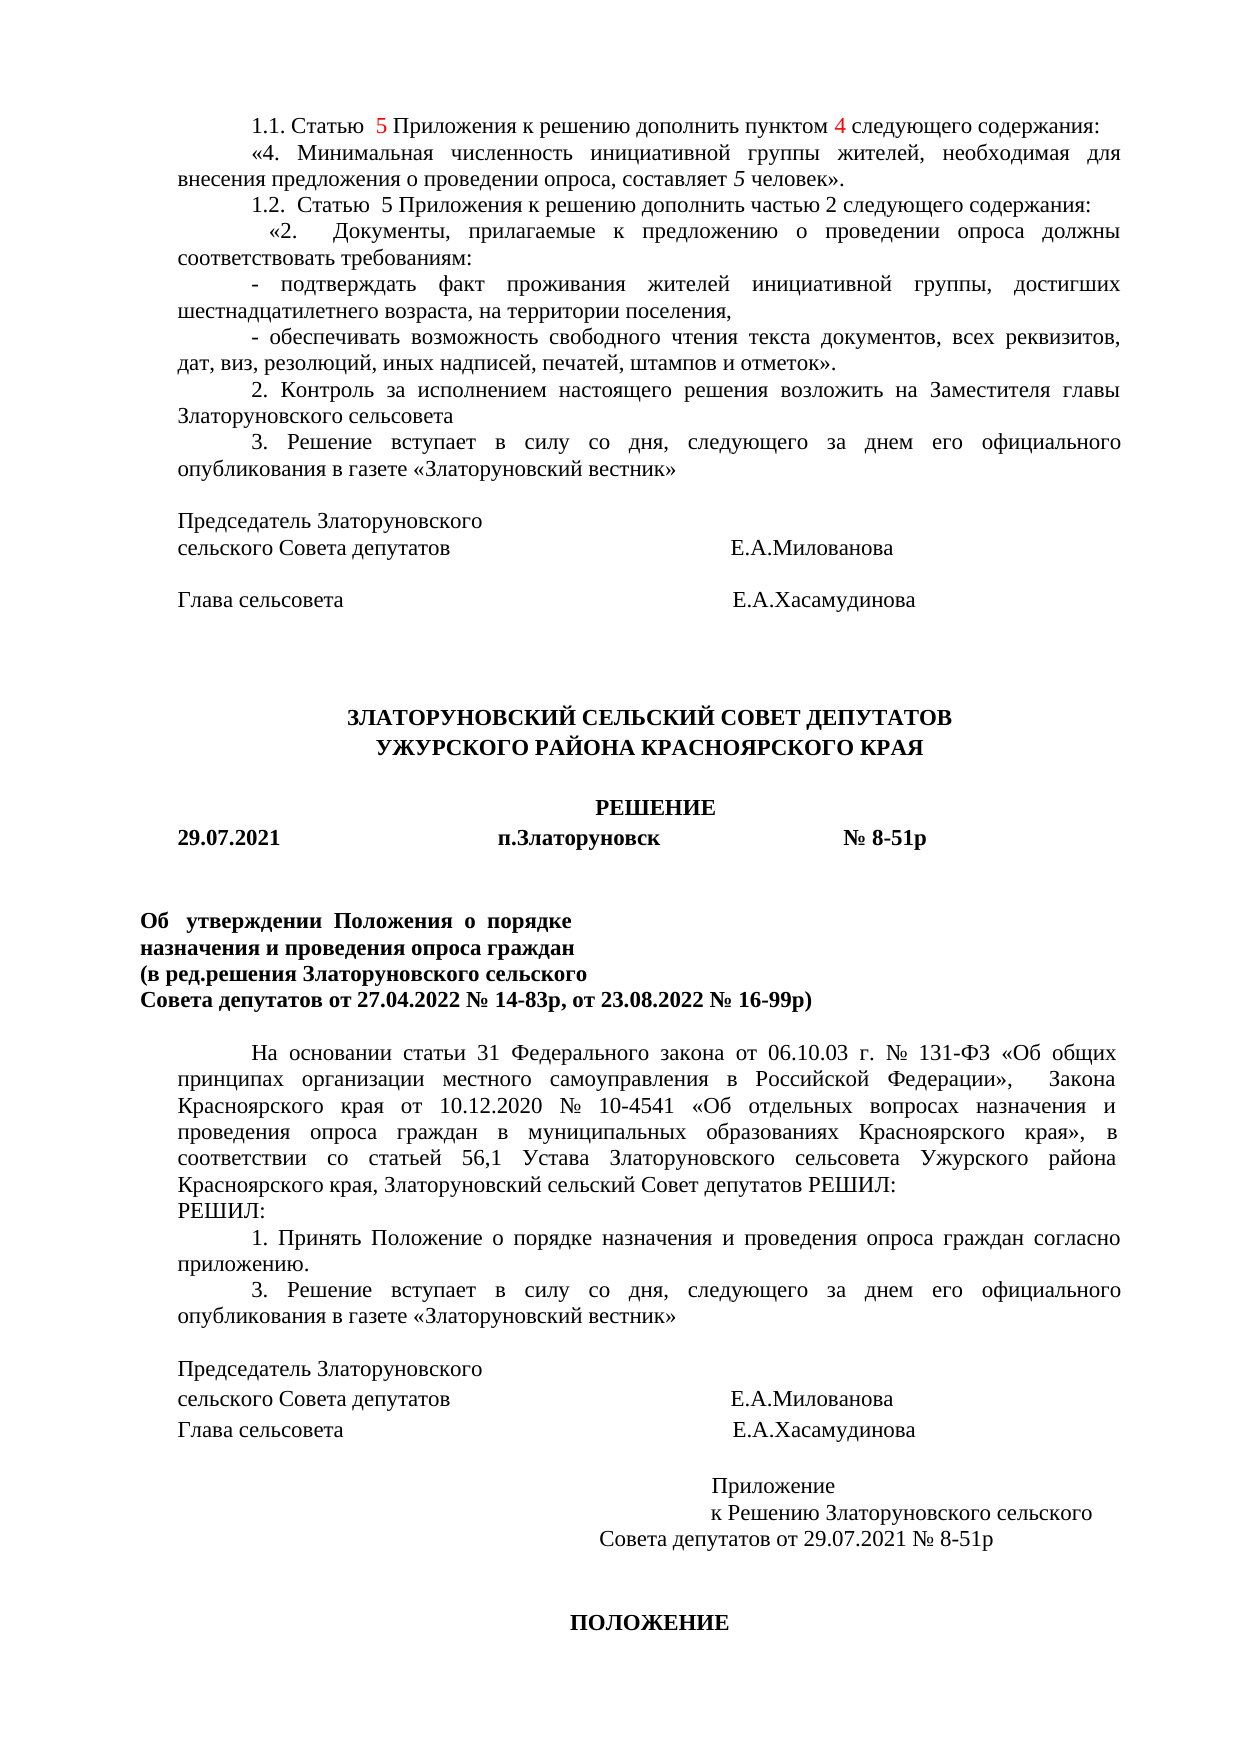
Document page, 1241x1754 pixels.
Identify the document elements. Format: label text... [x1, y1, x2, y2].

text Глава сельсовета Е.А.Хасамудинова [177, 587, 1107, 613]
text ПОЛОЖЕНИЕ [177, 1609, 1122, 1635]
text Приложение [102, 1472, 1216, 1499]
text 1.2. Статью 5 Приложения к решению дополнить частью 2 следующего содержания: [177, 191, 1122, 218]
text к Решению Златоруновского сельского [102, 1499, 1216, 1525]
text 2. Контроль за исполнением настоящего решения возложить на Заместителя главы Златоруновского сельсовета [177, 376, 1122, 428]
text Об утверждении Положения о порядке [140, 907, 1122, 934]
text УЖУРСКОГО РАЙОНА КРАСНОЯРСКОГО КРАЯ [177, 734, 1122, 760]
text РЕШИЛ: [177, 1197, 1122, 1223]
text 1. Принять Положение о порядке назначения и проведения опроса граждан согласно приложению. [177, 1223, 1122, 1276]
text «4. Минимальная численность инициативной группы жителей, необходимая для внесения предложения о проведении опроса, составляет 5 человек». [177, 138, 1122, 191]
text сельского Совета депутатов Е.А.Милованова [177, 1386, 1107, 1412]
text сельского Совета депутатов Е.А.Милованова [177, 534, 1107, 560]
text РЕШЕНИЕ [177, 794, 1122, 821]
text - подтверждать факт проживания жителей инициативной группы, достигших шестнадцатилетнего возраста, на территории поселения, [177, 270, 1122, 323]
text Совета депутатов от 29.07.2021 № 8-51р [102, 1525, 1216, 1551]
text «2. Документы, прилагаемые к предложению о проведении опроса должны соответствовать требованиям: [177, 218, 1122, 270]
text Председатель Златоруновского [177, 507, 1107, 534]
text назначения и проведения опроса граждан [140, 934, 1122, 960]
text 1.1. Статью 5 Приложения к решению дополнить пунктом 4 следующего содержания: [177, 112, 1122, 138]
text (в ред.решения Златоруновского сельского [140, 960, 1122, 986]
text Глава сельсовета Е.А.Хасамудинова [177, 1416, 1107, 1442]
text 3. Решение вступает в силу со дня, следующего за днем его официального опубликования в газете «Златоруновский вестник» [177, 1276, 1122, 1329]
text - обеспечивать возможность свободного чтения текста документов, всех реквизитов, дат, виз, резолюций, иных надписей, печатей, штампов и отметок». [177, 323, 1122, 376]
text 3. Решение вступает в силу со дня, следующего за днем его официального опубликования в газете «Златоруновский вестник» [177, 428, 1122, 481]
text Совета депутатов от 27.04.2022 № 14-83р, от 23.08.2022 № 16-99р) [140, 986, 1122, 1013]
text На основании статьи 31 Федерального закона от 06.10.03 г. № 131-ФЗ «Об общих принципах организации местного самоуправления в Российской Федерации», Закона Красноярского края от 10.12.2020 № 10-4541 «Об отдельных вопросах назначения и проведения опроса граждан в муниципальных образованиях Красноярского края», в соответствии со статьей 56,1 Устава Златоруновского сельсовета Ужурского района Красноярского края, Златоруновский сельский Совет депутатов РЕШИЛ: [177, 1039, 1117, 1197]
text ЗЛАТОРУНОВСКИЙ СЕЛЬСКИЙ СОВЕТ ДЕПУТАТОВ [177, 703, 1122, 730]
text 29.07.2021 п.Златоруновск № 8-51р [177, 824, 1122, 851]
text Председатель Златоруновского [177, 1355, 1107, 1382]
